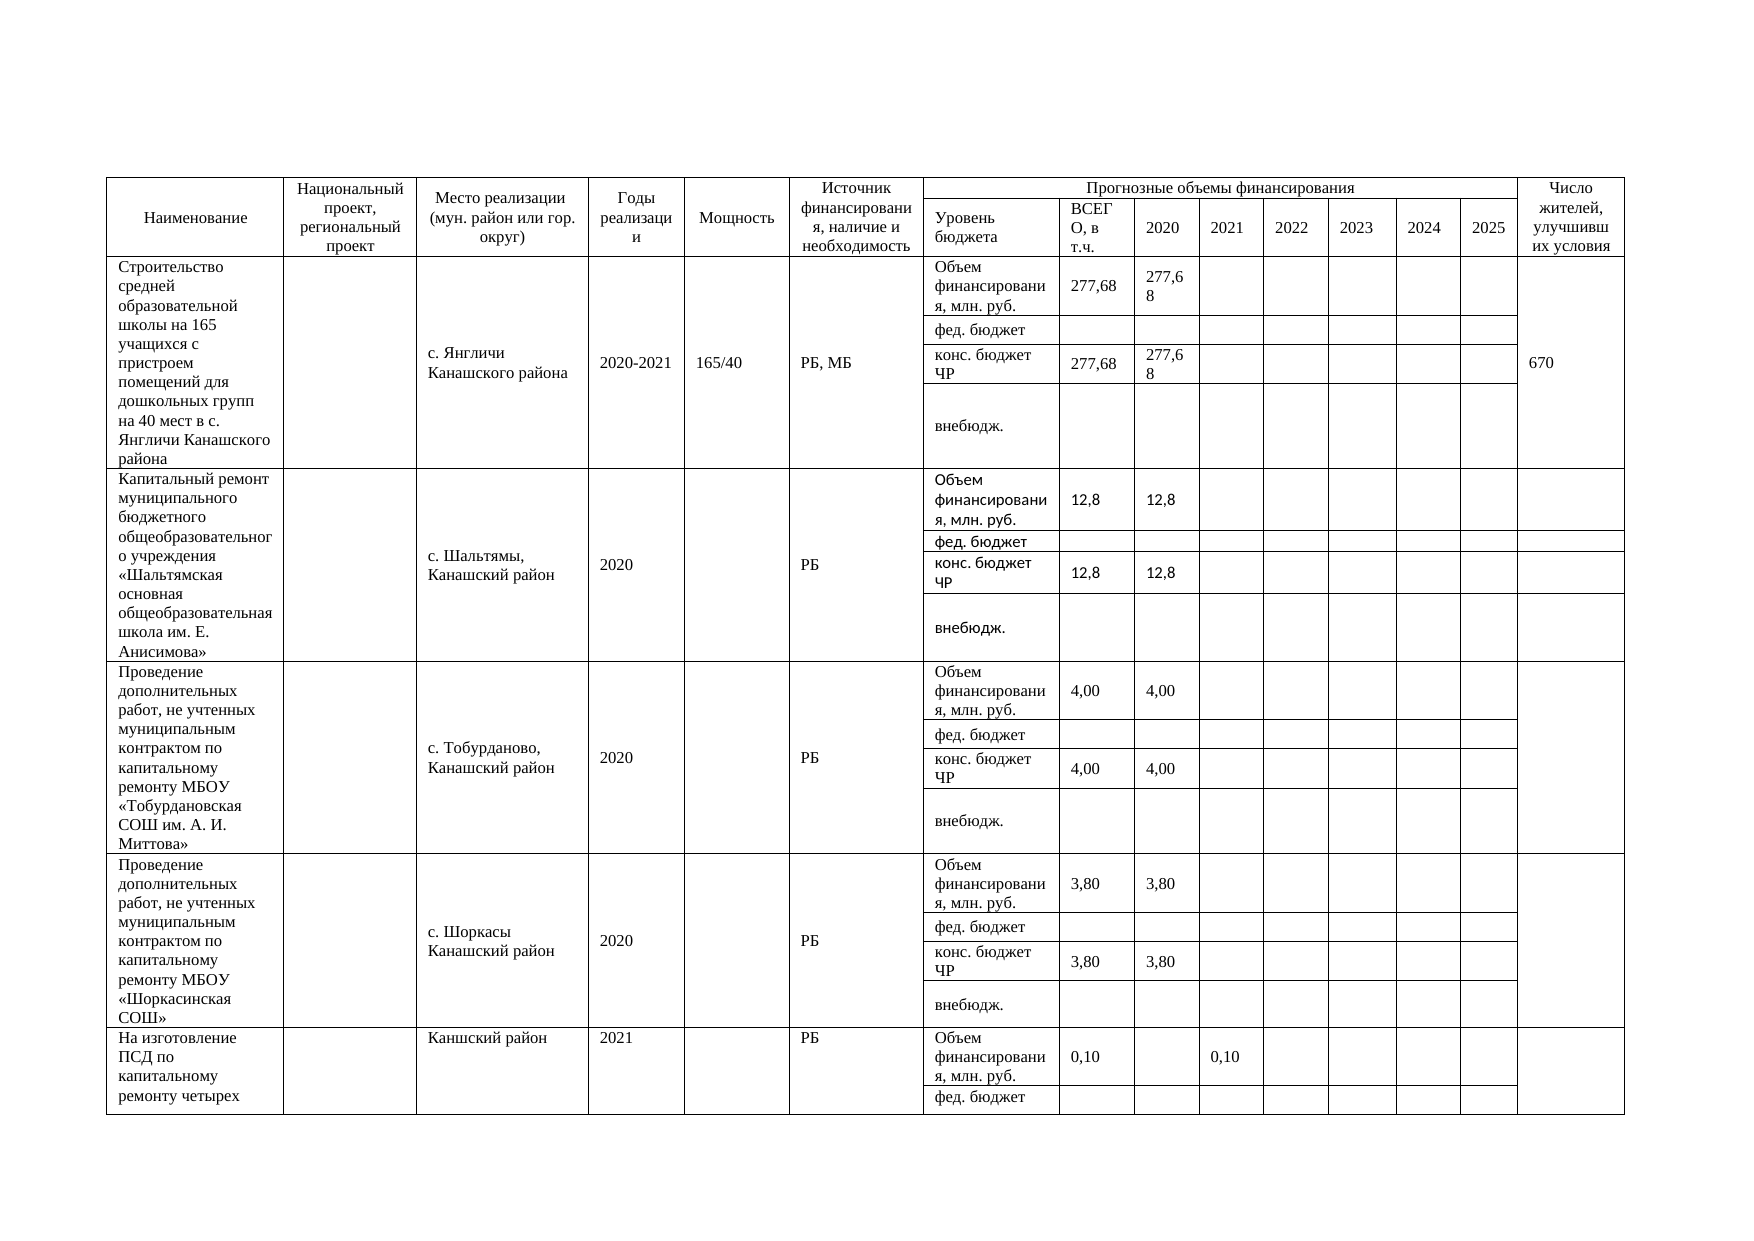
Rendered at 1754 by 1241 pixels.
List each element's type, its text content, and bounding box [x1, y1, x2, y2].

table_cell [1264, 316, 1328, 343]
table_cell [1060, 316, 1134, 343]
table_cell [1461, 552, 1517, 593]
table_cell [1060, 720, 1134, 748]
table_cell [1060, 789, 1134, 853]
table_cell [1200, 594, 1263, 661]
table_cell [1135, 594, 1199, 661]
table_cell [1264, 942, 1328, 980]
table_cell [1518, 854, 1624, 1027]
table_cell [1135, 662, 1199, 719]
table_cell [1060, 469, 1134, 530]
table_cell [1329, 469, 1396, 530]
table_cell 2024 [1397, 199, 1460, 256]
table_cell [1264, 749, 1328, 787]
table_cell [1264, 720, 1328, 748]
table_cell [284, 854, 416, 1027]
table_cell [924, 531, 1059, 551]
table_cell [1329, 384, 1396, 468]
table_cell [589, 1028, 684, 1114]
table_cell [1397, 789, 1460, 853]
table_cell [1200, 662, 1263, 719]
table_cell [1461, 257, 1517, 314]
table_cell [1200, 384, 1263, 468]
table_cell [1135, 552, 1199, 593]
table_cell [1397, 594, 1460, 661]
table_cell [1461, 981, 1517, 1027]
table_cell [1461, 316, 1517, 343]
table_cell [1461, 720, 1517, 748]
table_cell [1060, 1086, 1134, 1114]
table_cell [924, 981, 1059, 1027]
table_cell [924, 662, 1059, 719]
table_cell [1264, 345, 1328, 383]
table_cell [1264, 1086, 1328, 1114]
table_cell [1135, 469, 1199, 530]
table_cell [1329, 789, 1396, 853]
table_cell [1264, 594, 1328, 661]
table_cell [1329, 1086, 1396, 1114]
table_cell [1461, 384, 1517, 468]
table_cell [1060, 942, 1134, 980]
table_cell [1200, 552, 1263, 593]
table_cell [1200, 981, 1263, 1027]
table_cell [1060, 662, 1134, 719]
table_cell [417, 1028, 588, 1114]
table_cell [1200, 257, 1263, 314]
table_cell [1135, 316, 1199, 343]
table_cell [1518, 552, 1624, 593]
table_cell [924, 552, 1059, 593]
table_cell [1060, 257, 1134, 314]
table_header Место реализации (мун. район или гор. округ) [417, 178, 588, 256]
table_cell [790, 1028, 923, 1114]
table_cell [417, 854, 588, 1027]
table_cell 2023 [1329, 199, 1396, 256]
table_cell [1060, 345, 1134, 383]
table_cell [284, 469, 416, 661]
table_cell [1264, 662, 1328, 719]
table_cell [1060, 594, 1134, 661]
table_header Прогнозные объемы финансирования [924, 178, 1517, 197]
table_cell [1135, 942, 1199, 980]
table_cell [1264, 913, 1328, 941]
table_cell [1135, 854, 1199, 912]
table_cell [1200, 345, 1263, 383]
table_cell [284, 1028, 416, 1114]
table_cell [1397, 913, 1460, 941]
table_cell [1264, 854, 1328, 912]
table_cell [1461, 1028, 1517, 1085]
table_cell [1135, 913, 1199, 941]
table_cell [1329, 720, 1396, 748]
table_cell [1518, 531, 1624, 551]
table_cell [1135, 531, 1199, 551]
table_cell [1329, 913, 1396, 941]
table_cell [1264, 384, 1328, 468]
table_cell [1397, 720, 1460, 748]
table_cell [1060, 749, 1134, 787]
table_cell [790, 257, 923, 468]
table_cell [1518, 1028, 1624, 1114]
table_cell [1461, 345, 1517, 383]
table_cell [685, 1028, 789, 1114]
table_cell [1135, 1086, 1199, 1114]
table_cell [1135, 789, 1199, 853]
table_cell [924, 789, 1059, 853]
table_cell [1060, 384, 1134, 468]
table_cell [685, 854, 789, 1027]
table_cell 2021 [1200, 199, 1263, 256]
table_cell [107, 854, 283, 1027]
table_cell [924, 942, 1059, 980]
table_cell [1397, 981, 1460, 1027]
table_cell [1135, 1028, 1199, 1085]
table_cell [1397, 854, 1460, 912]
table_cell 2022 [1264, 199, 1328, 256]
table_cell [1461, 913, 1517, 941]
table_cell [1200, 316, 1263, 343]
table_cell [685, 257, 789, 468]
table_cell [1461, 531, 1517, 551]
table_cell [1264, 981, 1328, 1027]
table_header Национальный проект, региональный проект [284, 178, 416, 256]
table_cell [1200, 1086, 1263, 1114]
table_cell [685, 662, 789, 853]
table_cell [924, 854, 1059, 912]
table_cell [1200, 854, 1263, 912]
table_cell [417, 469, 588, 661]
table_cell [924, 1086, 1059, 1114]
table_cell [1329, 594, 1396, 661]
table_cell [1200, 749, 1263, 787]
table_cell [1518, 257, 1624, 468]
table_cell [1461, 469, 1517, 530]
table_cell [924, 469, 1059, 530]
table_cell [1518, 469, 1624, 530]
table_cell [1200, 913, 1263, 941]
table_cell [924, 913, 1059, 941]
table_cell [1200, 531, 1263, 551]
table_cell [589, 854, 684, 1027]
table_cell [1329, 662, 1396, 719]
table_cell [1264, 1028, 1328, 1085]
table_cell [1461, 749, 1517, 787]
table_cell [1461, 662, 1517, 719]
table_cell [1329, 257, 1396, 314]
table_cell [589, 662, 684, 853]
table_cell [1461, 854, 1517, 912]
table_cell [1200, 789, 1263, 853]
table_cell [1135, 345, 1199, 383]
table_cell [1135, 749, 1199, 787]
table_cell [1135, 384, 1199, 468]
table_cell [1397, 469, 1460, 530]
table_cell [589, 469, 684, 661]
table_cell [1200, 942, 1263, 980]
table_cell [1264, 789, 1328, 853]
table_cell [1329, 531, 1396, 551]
table_header Годы реализации [589, 178, 684, 256]
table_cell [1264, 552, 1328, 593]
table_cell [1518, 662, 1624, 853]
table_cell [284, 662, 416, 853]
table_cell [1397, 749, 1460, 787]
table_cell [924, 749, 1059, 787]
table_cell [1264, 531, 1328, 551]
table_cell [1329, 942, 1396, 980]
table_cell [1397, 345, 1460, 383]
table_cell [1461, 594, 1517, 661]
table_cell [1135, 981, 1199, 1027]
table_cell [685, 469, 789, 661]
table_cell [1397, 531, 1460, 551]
table_cell 2025 [1461, 199, 1517, 256]
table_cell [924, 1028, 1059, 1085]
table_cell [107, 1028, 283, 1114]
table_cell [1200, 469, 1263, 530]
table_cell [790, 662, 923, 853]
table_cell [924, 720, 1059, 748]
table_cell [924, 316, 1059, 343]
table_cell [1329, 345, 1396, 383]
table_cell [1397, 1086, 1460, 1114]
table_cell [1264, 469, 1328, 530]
table_header Мощность [685, 178, 789, 256]
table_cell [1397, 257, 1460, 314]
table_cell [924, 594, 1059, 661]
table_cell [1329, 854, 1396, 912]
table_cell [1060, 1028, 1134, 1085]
table_cell Уровень бюджета [924, 199, 1059, 256]
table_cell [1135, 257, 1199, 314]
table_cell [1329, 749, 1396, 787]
table_cell ВСЕГО, в т.ч. [1060, 199, 1134, 256]
table_header Наименование [107, 178, 283, 256]
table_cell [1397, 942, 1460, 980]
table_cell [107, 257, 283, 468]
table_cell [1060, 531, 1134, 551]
table_header Число жителей, улучшивших условия в результате реализации (чел.) [1518, 178, 1624, 256]
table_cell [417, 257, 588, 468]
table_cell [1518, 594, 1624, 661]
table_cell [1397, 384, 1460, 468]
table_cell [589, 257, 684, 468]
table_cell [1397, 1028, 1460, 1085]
table_cell 2020 [1135, 199, 1199, 256]
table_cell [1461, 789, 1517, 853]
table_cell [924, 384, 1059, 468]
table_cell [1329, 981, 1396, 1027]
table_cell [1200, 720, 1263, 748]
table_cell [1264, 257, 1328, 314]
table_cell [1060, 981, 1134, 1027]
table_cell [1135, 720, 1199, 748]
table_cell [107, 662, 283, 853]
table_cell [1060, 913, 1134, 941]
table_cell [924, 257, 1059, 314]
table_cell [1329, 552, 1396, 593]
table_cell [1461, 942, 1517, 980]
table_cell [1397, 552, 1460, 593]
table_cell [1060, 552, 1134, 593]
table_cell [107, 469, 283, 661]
table_header Источник финансирования, наличие и необходимость ПСД [790, 178, 923, 256]
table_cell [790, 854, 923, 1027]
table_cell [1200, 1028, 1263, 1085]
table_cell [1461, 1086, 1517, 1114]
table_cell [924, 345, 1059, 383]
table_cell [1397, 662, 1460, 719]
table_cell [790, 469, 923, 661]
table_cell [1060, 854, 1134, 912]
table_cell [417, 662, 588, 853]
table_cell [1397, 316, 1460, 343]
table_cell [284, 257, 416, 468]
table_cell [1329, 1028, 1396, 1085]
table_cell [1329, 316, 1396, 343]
